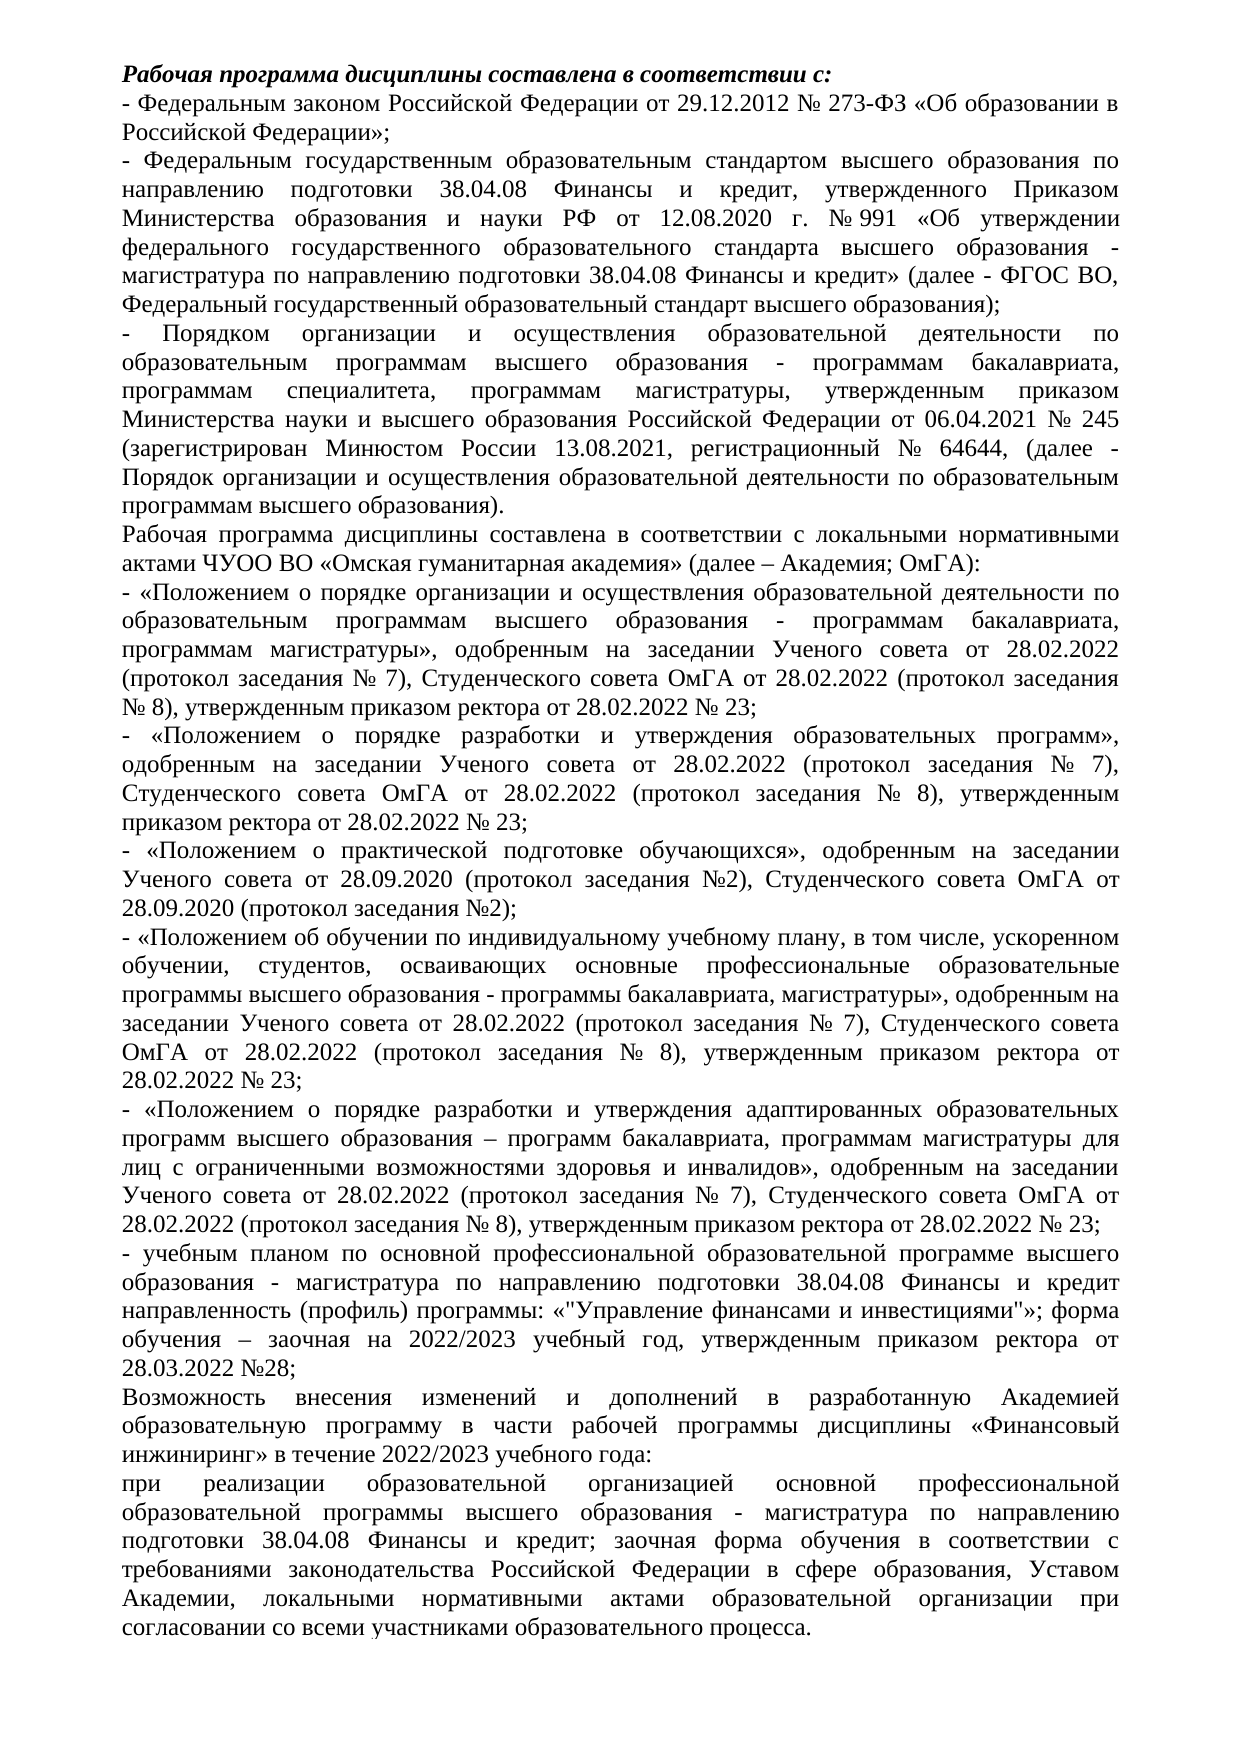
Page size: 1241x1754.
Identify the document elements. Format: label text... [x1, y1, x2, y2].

table_header Рабочая программа дисциплины составлена в соответствии с: [118, 59, 1124, 88]
table_cell - Федеральным законом Российской Федерации от 29.12.2012 № 273-ФЗ «Об образовании в Российской Федерации»; - Федеральным государственным образовательным стандартом высшего образования по направлению подготовки 38.04.08 Финансы и кредит, утвержденного Приказом Министерства образования и науки РФ от 12.08.2020 г. № 991 «Об утверждении федерального государственного образовательного стандарта высшего образования - магистратура по направлению подготовки 38.04.08 Финансы и кредит» (далее - ФГОС ВО, Федеральный государственный образовательный стандарт высшего образования); - Порядком организации и осуществления образовательной деятельности по образовательным программам высшего образования - программам бакалавриата, программам специалитета, программам магистратуры, утвержденным приказом Министерства науки и высшего образования Российской Федерации от 06.04.2021 № 245 (зарегистрирован Минюстом России 13.08.2021, регистрационный № 64644, (далее - Порядок организации и осуществления образовательной деятельности по образовательным программам высшего образования). Рабочая программа дисциплины составлена в соответствии с локальными нормативными актами ЧУОО ВО «Омская гуманитарная академия» (далее – Академия; ОмГА): - «Положением о порядке организации и осуществления образовательной деятельности по образовательным программам высшего образования - программам бакалавриата, программам магистратуры», одобренным на заседании Ученого совета от 28.02.2022 (протокол заседания № 7), Студенческого совета ОмГА от 28.02.2022 (протокол заседания № 8), утвержденным приказом ректора от 28.02.2022 № 23; - «Положением о порядке разработки и утверждения образовательных программ», одобренным на заседании Ученого совета от 28.02.2022 (протокол заседания № 7), Студенческого совета ОмГА от 28.02.2022 (протокол заседания № 8), утвержденным приказом ректора от 28.02.2022 № 23; - «Положением о практической подготовке обучающихся», одобренным на заседании Ученого совета от 28.09.2020 (протокол заседания №2), Студенческого совета ОмГА от 28.09.2020 (протокол заседания №2); - «Положением об обучении по индивидуальному учебному плану, в том числе, ускоренном обучении, студентов, осваивающих основные профессиональные образовательные программы высшего образования - программы бакалавриата, магистратуры», одобренным на заседании Ученого совета от 28.02.2022 (протокол заседания № 7), Студенческого совета ОмГА от 28.02.2022 (протокол заседания № 8), утвержденным приказом ректора от 28.02.2022 № 23; - «Положением о порядке разработки и утверждения адаптированных образовательных программ высшего образования – программ бакалавриата, программам магистратуры для лиц с ограниченными возможностями здоровья и инвалидов», одобренным на заседании Ученого совета от 28.02.2022 (протокол заседания № 7), Студенческого совета ОмГА от 28.02.2022 (протокол заседания № 8), утвержденным приказом ректора от 28.02.2022 № 23; - учебным планом по основной профессиональной образовательной программе высшего образования - магистратура по направлению подготовки 38.04.08 Финансы и кредит направленность (профиль) программы: «"Управление финансами и инвестициями"»; форма обучения – заочная на 2022/2023 учебный год, утвержденным приказом ректора от 28.03.2022 №28; Возможность внесения изменений и дополнений в разработанную Академией образовательную программу в части рабочей программы дисциплины «Финансовый инжиниринг» в течение 2022/2023 учебного года: при реализации образовательной организацией основной профессиональной образовательной программы высшего образования - магистратура по направлению подготовки 38.04.08 Финансы и кредит; заочная форма обучения в соответствии с требованиями законодательства Российской Федерации в сфере образования, Уставом Академии, локальными нормативными актами образовательной организации при согласовании со всеми участниками образовательного процесса. [118, 88, 1124, 1639]
